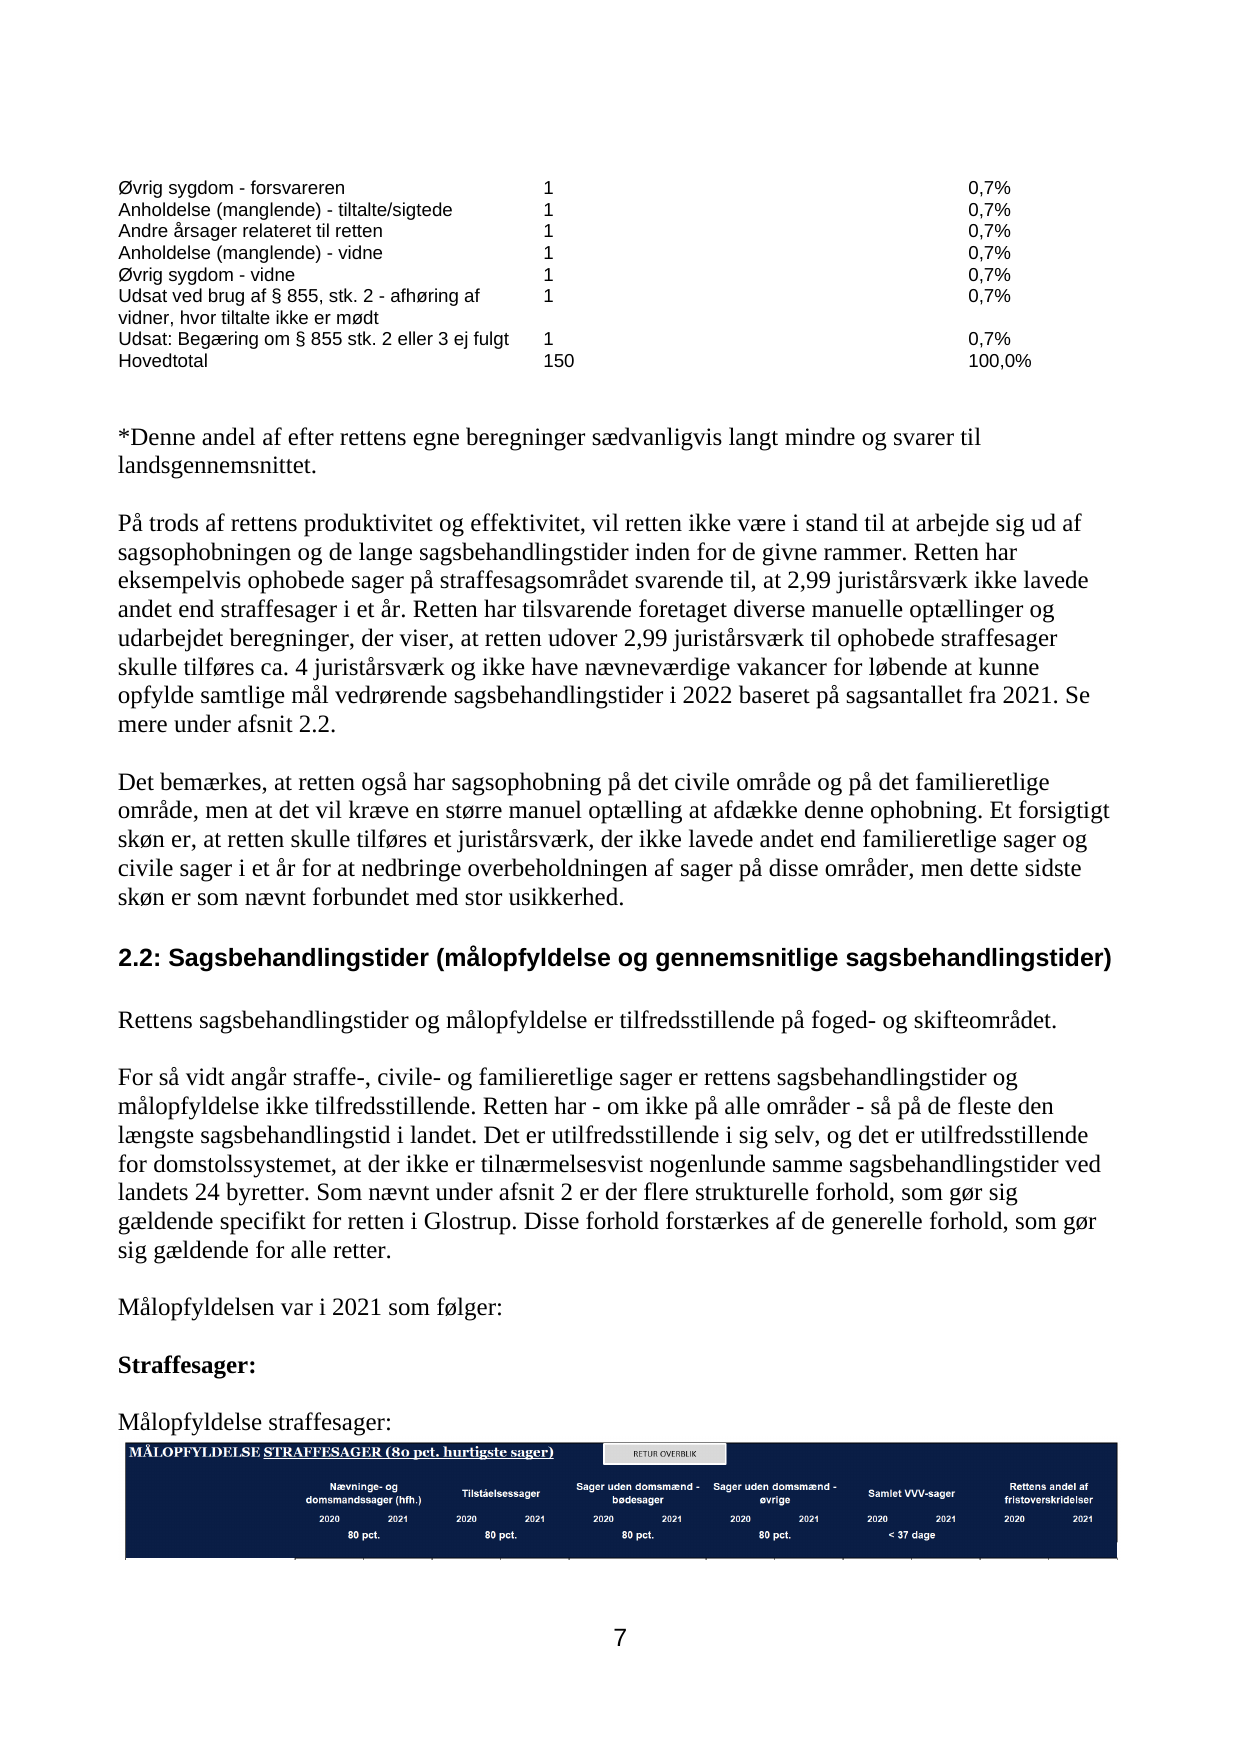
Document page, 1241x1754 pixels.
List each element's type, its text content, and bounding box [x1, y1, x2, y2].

table_cell Udsat: Begæring om § 855 stk. 2 eller 3 ej fulgt [107, 328, 532, 350]
table_cell 0,7% [957, 220, 1240, 242]
table_cell 1 [532, 264, 957, 285]
text Det bemærkes, at retten også har sagsophobning på det civile område og på det familieretlige område, men at det vil kræve en større manuel optælling at afdække denne ophobning. Et forsigtigt skøn er, at retten skulle tilføres et juristårsværk, der ikke lavede andet end familieretlige sager og civile sager i et år for at nedbringe overbeholdningen af sager på disse områder, men dette sidste skøn er som nævnt forbundet med stor usikkerhed. [118, 767, 1117, 910]
table_cell 1 [532, 199, 957, 220]
text For så vidt angår straffe-, civile- og familieretlige sager er rettens sagsbehandlingstider og målopfyldelse ikke tilfredsstillende. Retten har - om ikke på alle områder - så på de fleste den længste sagsbehandlingstid i landet. Det er utilfredsstillende i sig selv, og det er utilfredsstillende for domstolssystemet, at der ikke er tilnærmelsesvist nogenlunde samme sagsbehandlingstider ved landets 24 byretter. Som nævnt under afsnit 2 er der flere strukturelle forhold, som gør sig gældende specifikt for retten i Glostrup. Disse forhold forstærkes af de generelle forhold, som gør sig gældende for alle retter. [118, 1062, 1117, 1264]
text På trods af rettens produktivitet og effektivitet, vil retten ikke være i stand til at arbejde sig ud af sagsophobningen og de lange sagsbehandlingstider inden for de givne rammer. Retten har eksempelvis ophobede sager på straffesagsområdet svarende til, at 2,99 juristårsværk ikke lavede andet end straffesager i et år. Retten har tilsvarende foretaget diverse manuelle optællinger og udarbejdet beregninger, der viser, at retten udover 2,99 juristårsværk til ophobede straffesager skulle tilføres ca. 4 juristårsværk og ikke have nævneværdige vakancer for løbende at kunne opfylde samtlige mål vedrørende sagsbehandlingstider i 2022 baseret på sagsantallet fra 2021. Se mere under afsnit 2.2. [118, 508, 1117, 738]
table_cell 150 [532, 350, 957, 422]
table_cell Anholdelse (manglende) - tiltalte/sigtede [107, 199, 532, 220]
text Straffesager: [118, 1350, 1117, 1379]
table_cell Anholdelse (manglende) - vidne [107, 242, 532, 263]
text Målopfyldelse straffesager: [118, 1407, 1117, 1436]
table_cell 0,7% [957, 328, 1240, 350]
picture [117, 1436, 1122, 1560]
table_cell 0,7% [957, 285, 1240, 328]
table_cell Andre årsager relateret til retten [107, 220, 532, 242]
table_cell 0,7% [957, 177, 1240, 199]
table_cell Øvrig sygdom - vidne [107, 264, 532, 285]
text Rettens sagsbehandlingstider og målopfyldelse er tilfredsstillende på foged- og skifteområdet. [118, 1005, 1117, 1034]
table_cell 1 [532, 220, 957, 242]
table_cell 1 [532, 242, 957, 263]
table_cell 1 [532, 285, 957, 328]
subtitle 2.2: Sagsbehandlingstider (målopfyldelse og gennemsnitlige sagsbehandlingstider) [118, 943, 1122, 972]
table_cell Øvrig sygdom - forsvareren [107, 177, 532, 199]
table_cell 100,0% [957, 350, 1240, 422]
table_cell 1 [532, 177, 957, 199]
text Målopfyldelsen var i 2021 som følger: [118, 1292, 1117, 1321]
table_cell Hovedtotal [107, 350, 532, 422]
table_cell 1 [532, 328, 957, 350]
table_cell 0,7% [957, 242, 1240, 263]
table_cell 0,7% [957, 199, 1240, 220]
table_cell Udsat ved brug af § 855, stk. 2 - afhøring af vidner, hvor tiltalte ikke er mødt [107, 285, 532, 328]
text *Denne andel af efter rettens egne beregninger sædvanligvis langt mindre og svarer til landsgennemsnittet. [118, 422, 1117, 479]
table_cell 0,7% [957, 264, 1240, 285]
